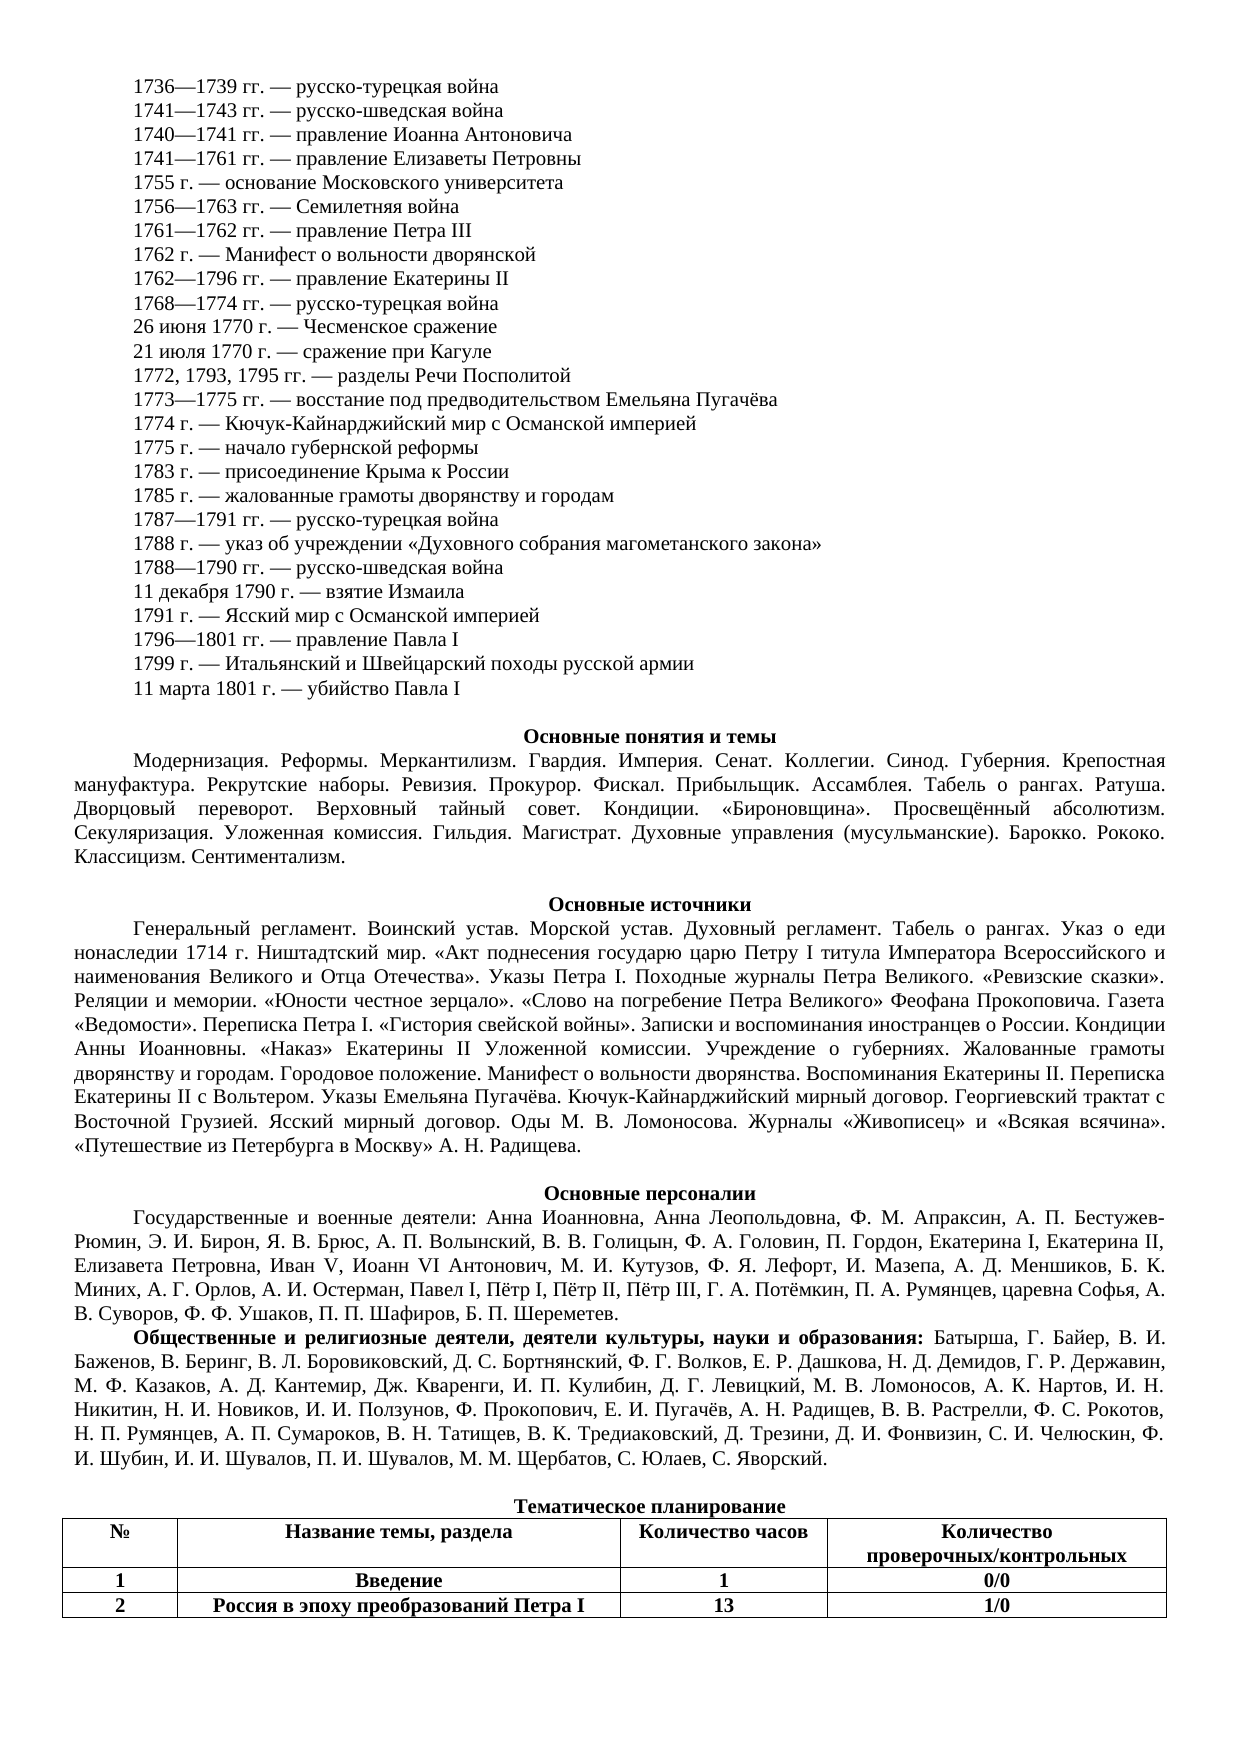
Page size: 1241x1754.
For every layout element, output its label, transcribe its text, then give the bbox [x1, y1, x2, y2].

text 1788—1790 гг. — русско-шведская война [74, 555, 1167, 579]
text 1773—1775 гг. — восстание под предводительством Емельяна Пугачёва [74, 387, 1167, 411]
text 1762—1796 гг. — правление Екатерины II [74, 266, 1167, 290]
text 1736—1739 гг. — русско-турецкая война [74, 74, 1167, 98]
text 1762 г. — Манифест о вольности дворянской [74, 242, 1167, 266]
text 1772, 1793, 1795 гг. — разделы Речи Посполитой [74, 363, 1167, 387]
text 1740—1741 гг. — правление Иоанна Антоновича [74, 122, 1167, 146]
table_cell 2 [63, 1593, 177, 1617]
table_cell Введение [178, 1568, 620, 1592]
text 1756—1763 гг. — Семилетняя война [74, 194, 1167, 218]
table_header Количество часов [621, 1519, 827, 1567]
text Основные понятия и темы [74, 723, 1167, 748]
text 1791 г. — Ясский мир с Османской империей [74, 603, 1167, 627]
text Модернизация. Реформы. Меркантилизм. Гвардия. Империя. Сенат. Коллегии. Синод. Губерния. Крепостная мануфактура. Рекрутские наборы. Ревизия. Прокурор. Фискал. Прибыльщик. Ассамблея. Табель о рангах. Ратуша. Дворцовый переворот. Верховный тайный совет. Кондиции. «Бироновщина». Просвещённый абсолютизм. Секуляризация. Уложенная комиссия. Гильдия. Магистрат. Духовные управления (мусульманские). Барокко. Рококо. Классицизм. Сентиментализм. [74, 748, 1167, 868]
text 1741—1743 гг. — русско-шведская война [74, 98, 1167, 122]
table_cell 13 [621, 1593, 827, 1617]
text 1741—1761 гг. — правление Елизаветы Петровны [74, 146, 1167, 170]
text Тематическое планирование [74, 1493, 1167, 1518]
text 1774 г. — Кючук-Кайнарджийский мир с Османской империей [74, 411, 1167, 435]
text 26 июня 1770 г. — Чесменское сражение [74, 314, 1167, 338]
table_header Количество проверочных/контрольных [828, 1519, 1166, 1567]
table_cell 1/0 [828, 1593, 1166, 1617]
text 1775 г. — начало губернской реформы [74, 435, 1167, 459]
table_header № [63, 1519, 177, 1567]
table_header Название темы, раздела [178, 1519, 620, 1567]
text 1796—1801 гг. — правление Павла I [74, 627, 1167, 651]
table_cell 1 [63, 1568, 177, 1592]
text Общественные и религиозные деятели, деятели культуры, науки и образования: Батырша, Г. Байер, В. И. Баженов, В. Беринг, В. Л. Боровиковский, Д. С. Бортнянский, Ф. Г. Волков, Е. Р. Дашкова, Н. Д. Демидов, Г. Р. Державин, М. Ф. Казаков, А. Д. Кантемир, Дж. Кваренги, И. П. Кулибин, Д. Г. Левицкий, М. В. Ломоносов, А. К. Нартов, И. Н. Никитин, Н. И. Новиков, И. И. Ползунов, Ф. Прокопович, Е. И. Пугачёв, А. Н. Радищев, В. В. Растрелли, Ф. С. Рокотов, Н. П. Румянцев, А. П. Сумароков, В. Н. Татищев, В. К. Тредиаковский, Д. Трезини, Д. И. Фонвизин, С. И. Челюскин, Ф. И. Шубин, И. И. Шувалов, П. И. Шувалов, М. М. Щербатов, С. Юлаев, С. Яворский. [74, 1325, 1167, 1469]
text 1783 г. — присоединение Крыма к России [74, 459, 1167, 483]
text Генеральный регламент. Воинский устав. Морской устав. Духовный регламент. Табель о рангах. Указ о еди нонаследии 1714 г. Ништадтский мир. «Акт поднесения государю царю Петру I титула Императора Всероссийского и наименования Великого и Отца Отечества». Указы Петра I. Походные журналы Петра Великого. «Ревизские сказки». Реляции и мемории. «Юности честное зерцало». «Слово на погребение Петра Великого» Феофана Прокоповича. Газета «Ведомости». Переписка Петра I. «Гистория свейской войны». Записки и воспоминания иностранцев о России. Кондиции Анны Иоанновны. «Наказ» Екатерины II Уложенной комиссии. Учреждение о губерниях. Жалованные грамоты дворянству и городам. Городовое положение. Манифест о вольности дворянства. Воспоминания Екатерины II. Переписка Екатерины II с Вольтером. Указы Емельяна Пугачёва. Кючук-Кайнарджийский мирный договор. Георгиевский трактат с Восточной Грузией. Ясский мирный договор. Оды М. В. Ломоносова. Журналы «Живописец» и «Всякая всячина». «Путешествие из Петербурга в Москву» А. Н. Радищева. [74, 916, 1167, 1157]
text 21 июля 1770 г. — сражение при Кагуле [74, 338, 1167, 363]
table_cell Россия в эпоху преобразований Петра I [178, 1593, 620, 1617]
text 11 марта 1801 г. — убийство Павла I [74, 675, 1167, 699]
text Основные персоналии [74, 1181, 1167, 1205]
table_cell 0/0 [828, 1568, 1166, 1592]
text 1755 г. — основание Московского университета [74, 170, 1167, 194]
text 1799 г. — Итальянский и Швейцарский походы русской армии [74, 651, 1167, 675]
text 1785 г. — жалованные грамоты дворянству и городам [74, 483, 1167, 507]
text 1761—1762 гг. — правление Петра III [74, 218, 1167, 242]
text 1787—1791 гг. — русско-турецкая война [74, 507, 1167, 531]
text Государственные и военные деятели: Анна Иоанновна, Анна Леопольдовна, Ф. М. Апраксин, А. П. Бестужев-Рюмин, Э. И. Бирон, Я. В. Брюс, А. П. Волынский, В. В. Голицын, Ф. А. Головин, П. Гордон, Екатерина I, Екатерина II, Елизавета Петровна, Иван V, Иоанн VI Антонович, М. И. Кутузов, Ф. Я. Лефорт, И. Мазепа, А. Д. Меншиков, Б. К. Миних, А. Г. Орлов, А. И. Остерман, Павел I, Пётр I, Пётр II, Пётр III, Г. А. Потёмкин, П. А. Румянцев, царевна Софья, А. В. Суворов, Ф. Ф. Ушаков, П. П. Шафиров, Б. П. Шереметев. [74, 1205, 1167, 1325]
text 1788 г. — указ об учреждении «Духовного собрания магометанского закона» [74, 531, 1167, 555]
text Основные источники [74, 892, 1167, 916]
text 11 декабря 1790 г. — взятие Измаила [74, 579, 1167, 603]
text 1768—1774 гг. — русско-турецкая война [74, 290, 1167, 314]
table_cell 1 [621, 1568, 827, 1592]
